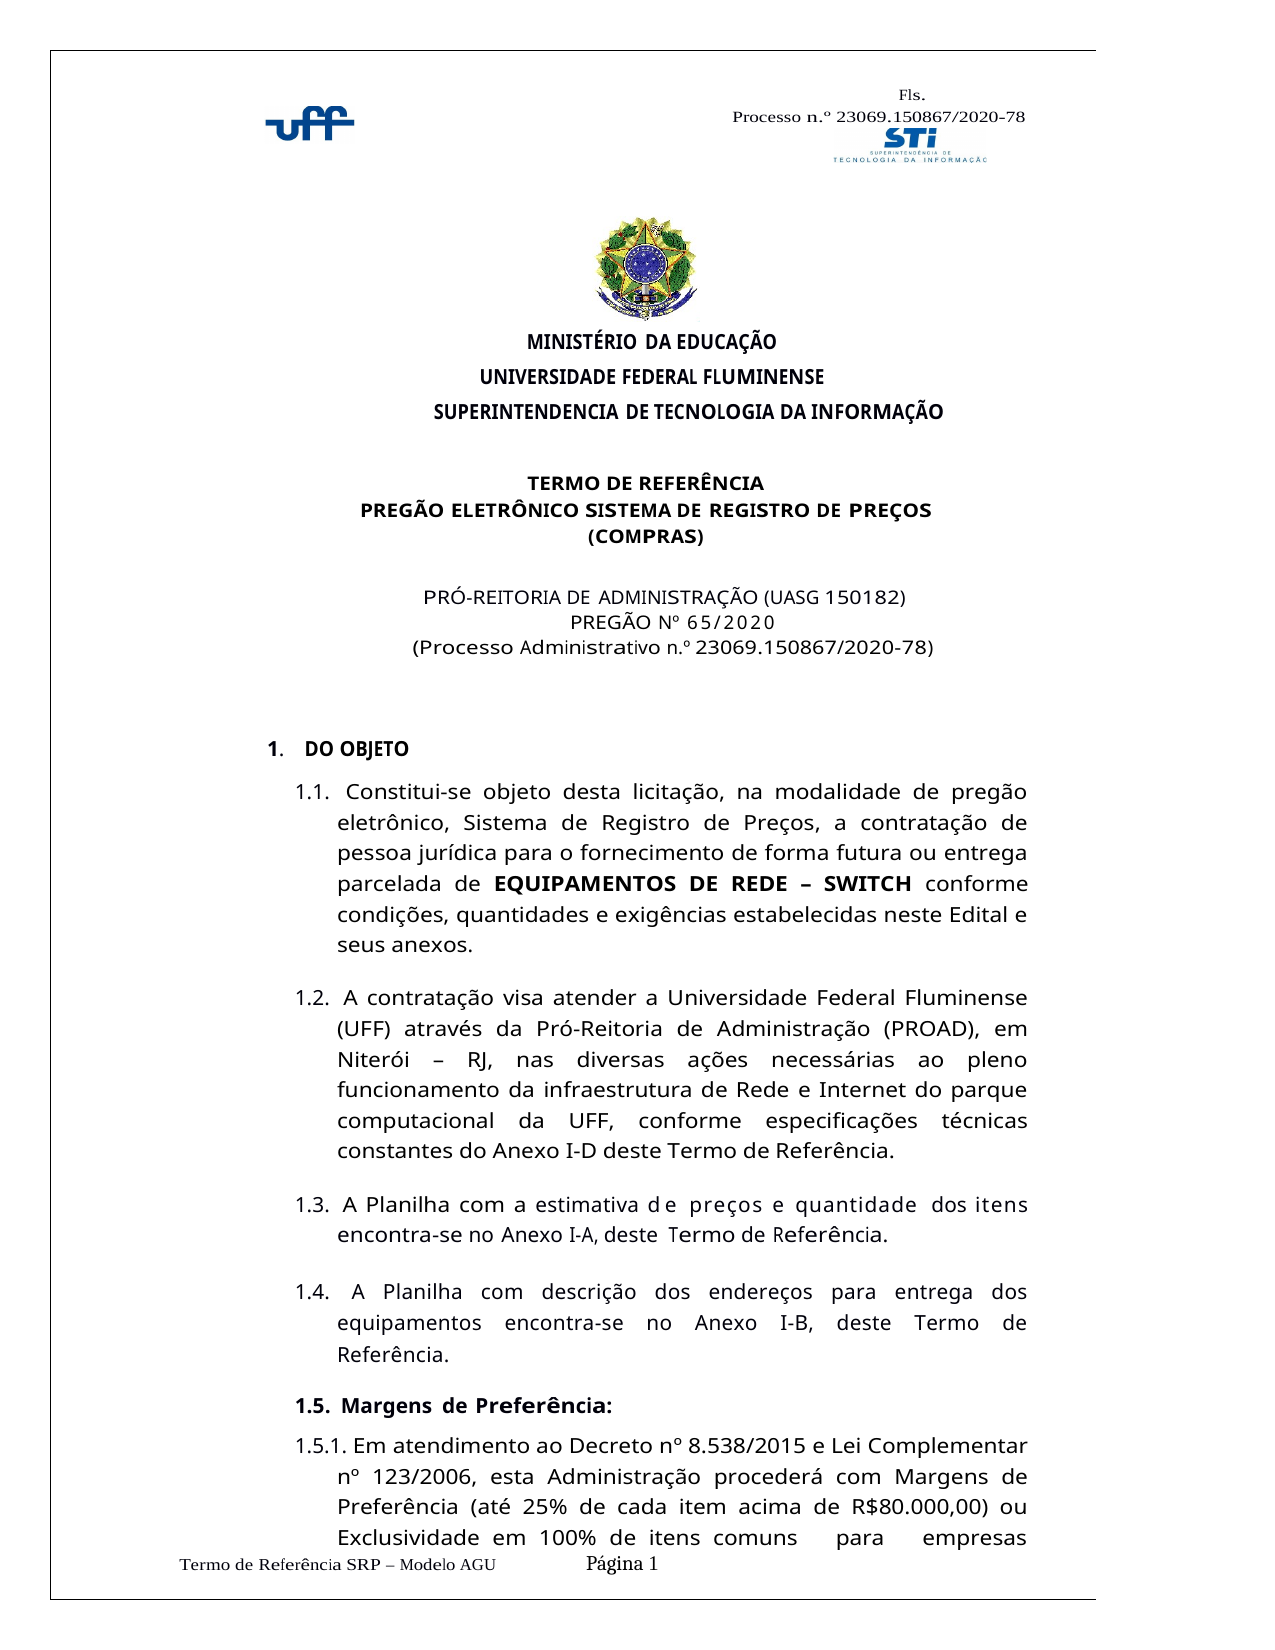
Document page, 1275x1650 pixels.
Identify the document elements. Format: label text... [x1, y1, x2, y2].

text 1.3. A Planilha com a estimativa de preços e quantidade dos itens encontra-se no Anexo I-A, deste Termo de Referência. [294, 1190, 1028, 1249]
text 1.2. A contratação visa atender a Universidade Federal Fluminense (UFF) através da Pró-Reitoria de Administração (PROAD), em Niterói – RJ, nas diversas ações necessárias ao pleno funcionamento da infraestrutura de Rede e Internet do parque computacional da UFF, conforme especificações técnicas constantes do Anexo I-D deste Termo de Referência. [294, 983, 1029, 1165]
text PRÓ-REITORIA DE ADMINISTRAÇÃO (UASG 150182) [396, 588, 932, 609]
text PREGÃO Nº 65/2020 [545, 613, 799, 634]
picture [592, 216, 700, 322]
text (Processo Administrativo n.º 23069.150867/2020-78) [412, 638, 991, 659]
text 1.4. A Planilha com descrição dos endereços para entrega dos equipamentos encontra-se no Anexo I-B, deste Termo de Referência. [294, 1277, 1028, 1368]
picture [833, 128, 987, 163]
text 1.5. Margens de Preferência: [294, 1397, 1096, 1418]
text SUPERINTENDENCIA DE TECNOLOGIA DA INFORMAÇÃO [312, 397, 1065, 425]
text TERMO DE REFERÊNCIA [358, 470, 933, 496]
picture [264, 106, 355, 144]
text MINISTÉRIO DA EDUCAÇÃO [238, 327, 1065, 356]
text UNIVERSIDADE FEDERAL FLUMINENSE [238, 362, 1065, 391]
text 1.1. Constitui-se objeto desta licitação, na modalidade de pregão eletrônico, Sistema de Registro de Preços, a contratação de pessoa jurídica para o fornecimento de forma futura ou entrega parcelada de EQUIPAMENTOS DE REDE – SWITCH conforme condições, quantidades e exigências estabelecidas neste Edital e seus anexos. [294, 777, 1029, 959]
text PREGÃO ELETRÔNICO SISTEMA DE REGISTRO DE PREÇOS (COMPRAS) [358, 497, 933, 549]
text 1. DO OBJETO [267, 739, 1096, 760]
